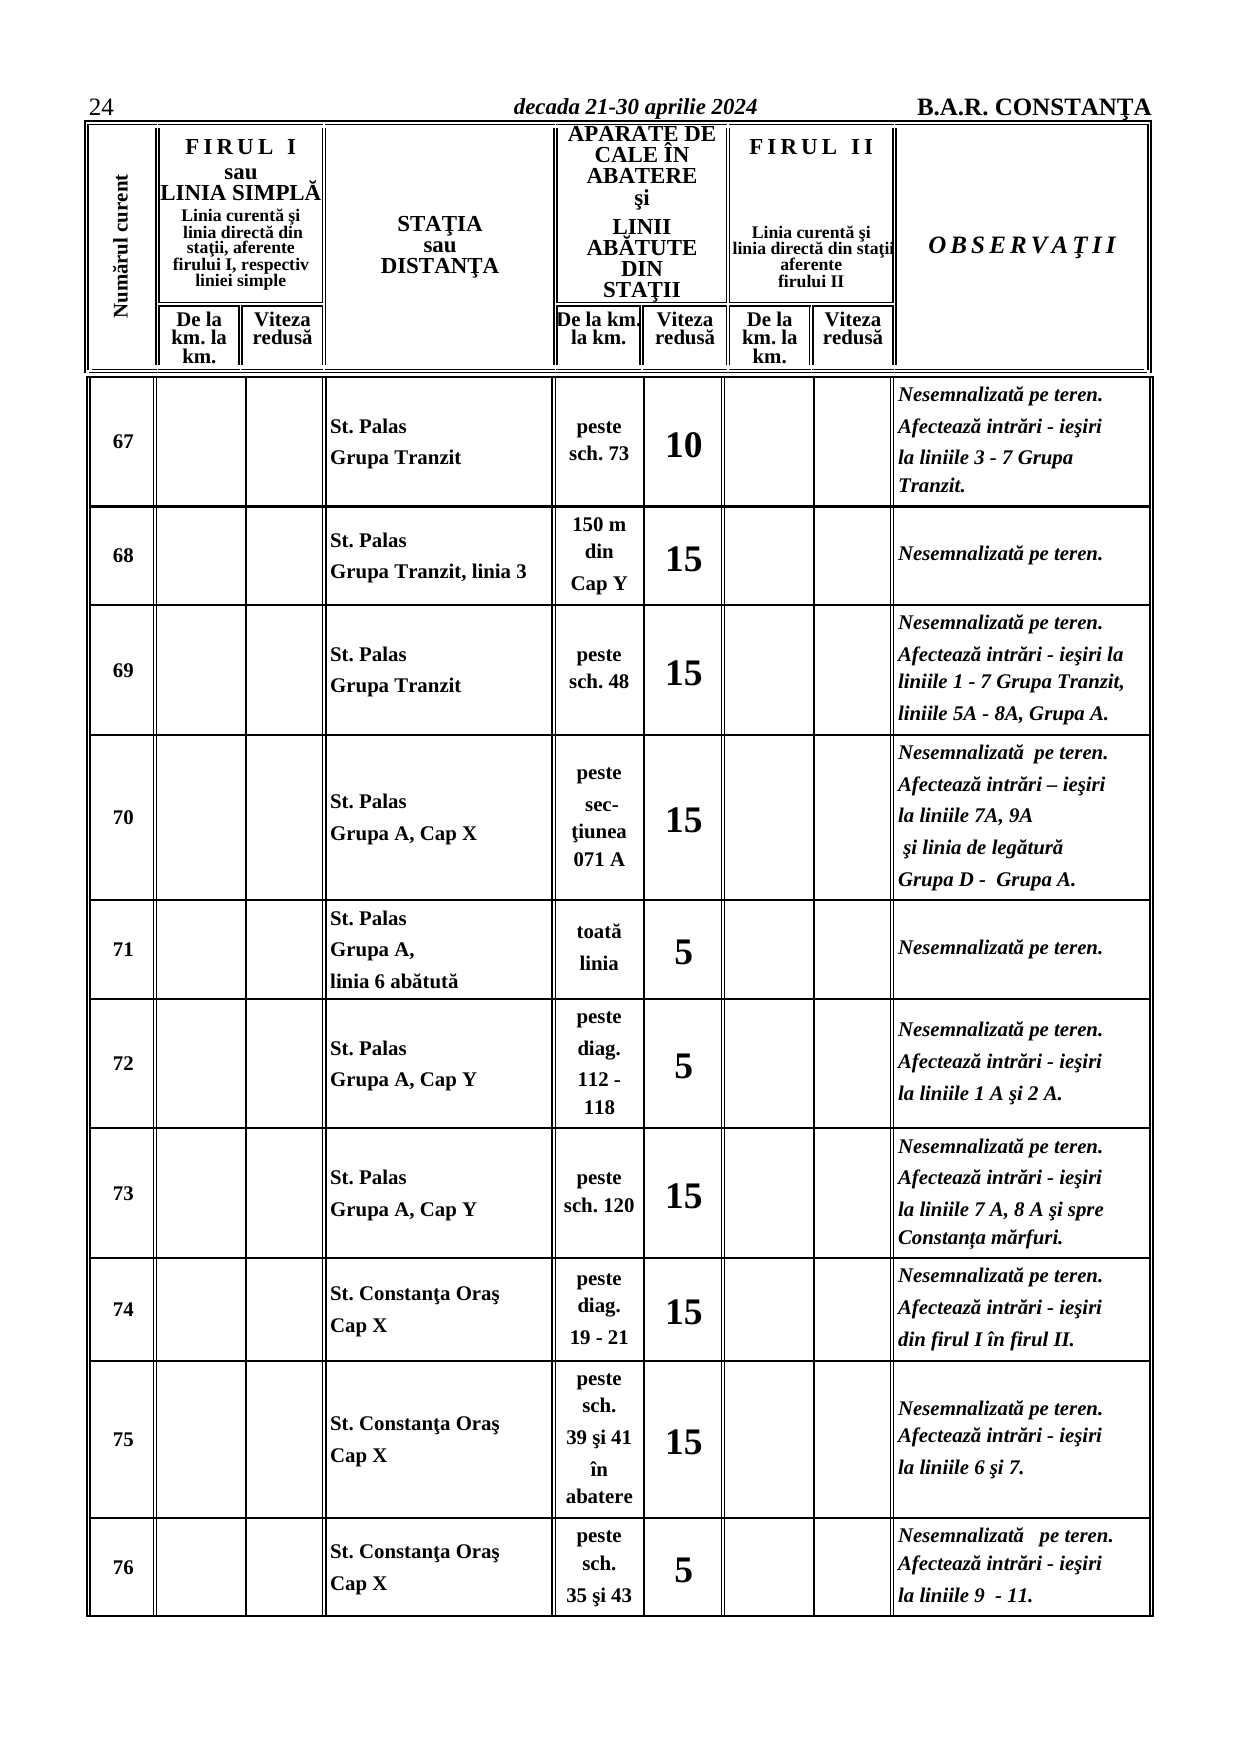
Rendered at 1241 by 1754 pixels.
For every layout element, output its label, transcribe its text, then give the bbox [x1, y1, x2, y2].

table_cell [725, 606, 813, 733]
table_cell [247, 606, 322, 733]
table_cell [725, 1259, 813, 1359]
table_cell 15 [645, 1362, 721, 1517]
table_cell [91, 1519, 153, 1615]
table_cell [247, 378, 322, 505]
table_cell [157, 1129, 245, 1257]
table_cell [247, 1000, 322, 1127]
table_cell [157, 1259, 245, 1359]
table_cell [247, 508, 322, 603]
table_cell St. Palas Grupa Tranzit, linia 3 [327, 508, 551, 603]
table_cell 10 [645, 378, 721, 505]
table_cell Nesemnalizată pe teren. Afectează intrări - ieşiri la liniile 1 - 7 Grupa Tranzit, liniile 5A - 8A, Grupa A. [894, 606, 1149, 733]
table_cell [815, 1000, 890, 1127]
table_cell [157, 901, 245, 997]
table_cell Nesemnalizată pe teren. Afectează intrări – ieşiri la liniile 7A, 9A şi linia de legătură Grupa D - Grupa A. [894, 736, 1149, 899]
table_cell St. Palas Grupa A, Cap Y [327, 1000, 551, 1127]
table_cell [725, 508, 813, 603]
table_cell [157, 1519, 245, 1615]
table_cell [815, 1362, 890, 1517]
table_cell toată linia [556, 901, 643, 997]
table_cell [91, 378, 153, 505]
table_cell 15 [645, 736, 721, 899]
table_cell 15 [645, 1259, 721, 1359]
table_cell St. Constanţa Oraş Cap X [327, 1519, 551, 1615]
table_cell St. Palas Grupa A, linia 6 abătută [327, 901, 551, 997]
table_cell [725, 1129, 813, 1257]
table_cell [815, 1519, 890, 1615]
table_cell [157, 378, 245, 505]
table_cell 150 m din Cap Y [556, 508, 643, 603]
table_cell [725, 736, 813, 899]
table_cell Nesemnalizată pe teren. Afectează intrări - ieşiri la liniile 7 A, 8 A şi spre Constanța mărfuri. [894, 1129, 1149, 1257]
table_cell [815, 901, 890, 997]
table_cell [91, 901, 153, 997]
table_cell Nesemnalizată pe teren. Afectează intrări - ieşiri la liniile 3 - 7 Grupa Tranzit. [894, 378, 1149, 505]
table_cell peste diag. 112 - 118 [556, 1000, 643, 1127]
table_cell St. Constanţa Oraş Cap X [327, 1259, 551, 1359]
table_cell Nesemnalizată pe teren. Afectează intrări - ieşiri la liniile 9 - 11. [894, 1519, 1149, 1615]
table_cell Nesemnalizată pe teren. Afectează intrări - ieşiri la liniile 1 A şi 2 A. [894, 1000, 1149, 1127]
table_cell peste sch. 73 [556, 378, 643, 505]
table_cell [725, 901, 813, 997]
table_cell peste sch. 39 şi 41 în abatere [556, 1362, 643, 1517]
table_cell [815, 378, 890, 505]
table_cell 15 [645, 1129, 721, 1257]
table_cell peste sch. 48 [556, 606, 643, 733]
table_cell [157, 1362, 245, 1517]
table_cell Nesemnalizată pe teren. [894, 508, 1149, 603]
table_cell [247, 1362, 322, 1517]
table_cell 5 [645, 1519, 721, 1615]
table_cell [815, 1129, 890, 1257]
table_cell [157, 606, 245, 733]
table_cell [91, 508, 153, 603]
table_cell Nesemnalizată pe teren. Afectează intrări - ieşiri la liniile 6 şi 7. [894, 1362, 1149, 1517]
table_cell 15 [645, 606, 721, 733]
table_cell [815, 508, 890, 603]
table_cell Nesemnalizată pe teren. [894, 901, 1149, 997]
table_cell [815, 1259, 890, 1359]
table_cell [157, 508, 245, 603]
table_cell peste sch. 35 şi 43 [556, 1519, 643, 1615]
table_cell peste diag. 19 - 21 [556, 1259, 643, 1359]
table_cell St. Constanţa Oraş Cap X [327, 1362, 551, 1517]
table_cell [725, 1000, 813, 1127]
table_cell [725, 378, 813, 505]
table_cell 5 [645, 901, 721, 997]
table_cell [91, 736, 153, 899]
table_cell St. Palas Grupa Tranzit [327, 378, 551, 505]
table_cell [247, 1259, 322, 1359]
table_cell St. Palas Grupa Tranzit [327, 606, 551, 733]
table_cell St. Palas Grupa A, Cap X [327, 736, 551, 899]
table_cell [247, 1129, 322, 1257]
table_cell [91, 606, 153, 733]
table_cell 15 [645, 508, 721, 603]
table_cell St. Palas Grupa A, Cap Y [327, 1129, 551, 1257]
table_cell [157, 1000, 245, 1127]
table_cell [247, 1519, 322, 1615]
table_cell [91, 1000, 153, 1127]
table_cell [247, 736, 322, 899]
table_cell peste sch. 120 [556, 1129, 643, 1257]
table_cell [91, 1129, 153, 1257]
table_cell [815, 606, 890, 733]
table_cell [815, 736, 890, 899]
table_cell peste sec-ţiunea 071 A [556, 736, 643, 899]
table_cell Nesemnalizată pe teren. Afectează intrări - ieşiri din firul I în firul II. [894, 1259, 1149, 1359]
table_cell [91, 1259, 153, 1359]
table_cell [247, 901, 322, 997]
table_cell [157, 736, 245, 899]
table_cell [91, 1362, 153, 1517]
table_cell [725, 1362, 813, 1517]
table_cell 5 [645, 1000, 721, 1127]
table_cell [725, 1519, 813, 1615]
